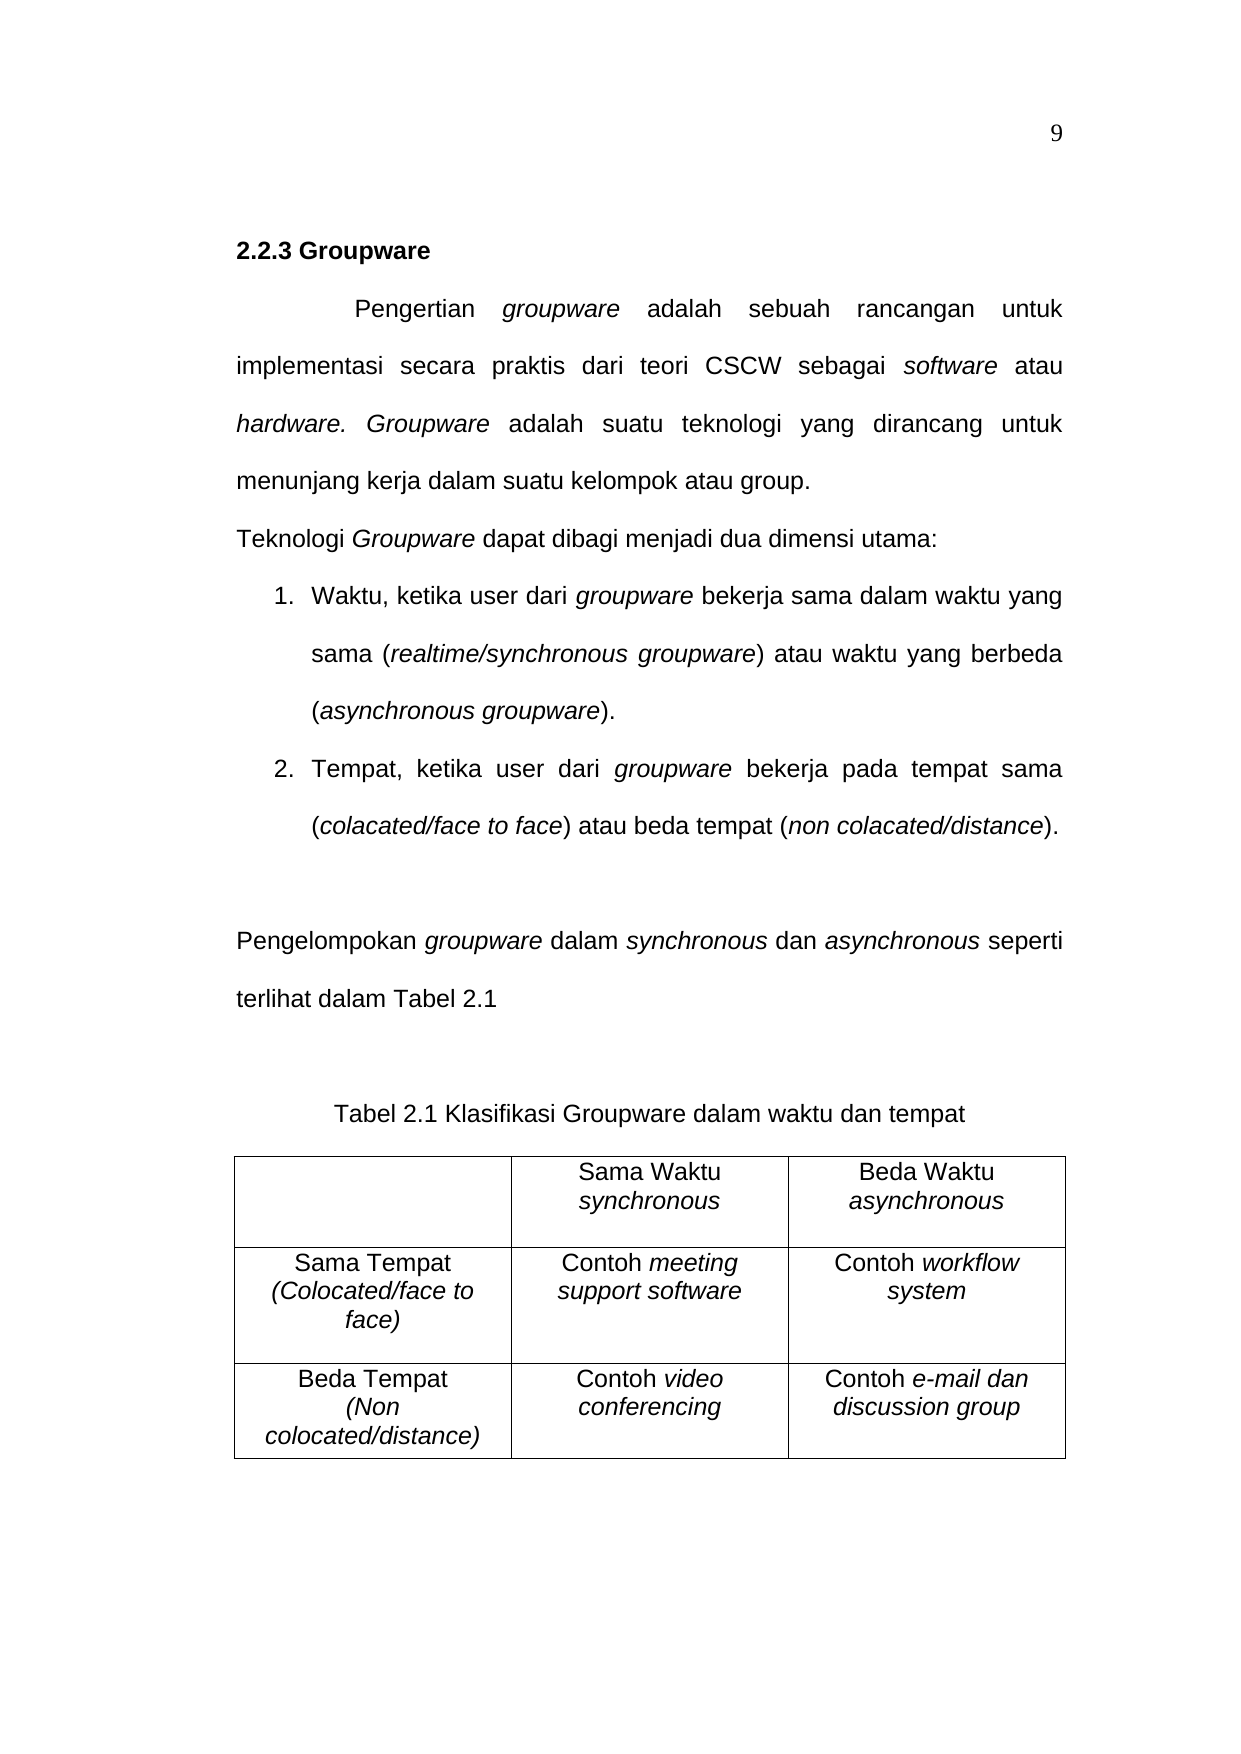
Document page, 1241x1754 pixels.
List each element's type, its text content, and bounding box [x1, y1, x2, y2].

text 2.2.3 Groupware [236, 236, 1063, 265]
text Teknologi Groupware dapat dibagi menjadi dua dimensi utama: [236, 524, 1063, 552]
table_header [235, 1157, 511, 1247]
table_cell Contoh video conferencing [512, 1364, 788, 1457]
table_header Sama Waktu synchronous [512, 1157, 788, 1247]
table_cell Beda Tempat (Non colocated/distance) [235, 1364, 511, 1457]
list Waktu, ketika user dari groupware bekerja sama dalam waktu yang sama (realtime/synchronous groupware) atau waktu yang berbeda (asynchronous groupware). [274, 581, 1063, 725]
table_cell Contoh e-mail dan discussion group [789, 1364, 1065, 1457]
table_cell Sama Tempat (Colocated/face to face) [235, 1248, 511, 1362]
text Pengelompokan groupware dalam synchronous dan asynchronous seperti terlihat dalam Tabel 2.1 [236, 926, 1063, 1012]
list Tempat, ketika user dari groupware bekerja pada tempat sama (colacated/face to face) atau beda tempat (non colacated/distance). [274, 754, 1063, 840]
text Pengertian groupware adalah sebuah rancangan untuk implementasi secara praktis dari teori CSCW sebagai software atau hardware. Groupware adalah suatu teknologi yang dirancang untuk menunjang kerja dalam suatu kelompok atau group. [236, 294, 1063, 495]
text Tabel 2.1 Klasifikasi Groupware dalam waktu dan tempat [236, 1099, 1063, 1127]
table_header Beda Waktu asynchronous [789, 1157, 1065, 1247]
table_cell Contoh workflow system [789, 1248, 1065, 1362]
table_cell Contoh meeting support software [512, 1248, 788, 1362]
